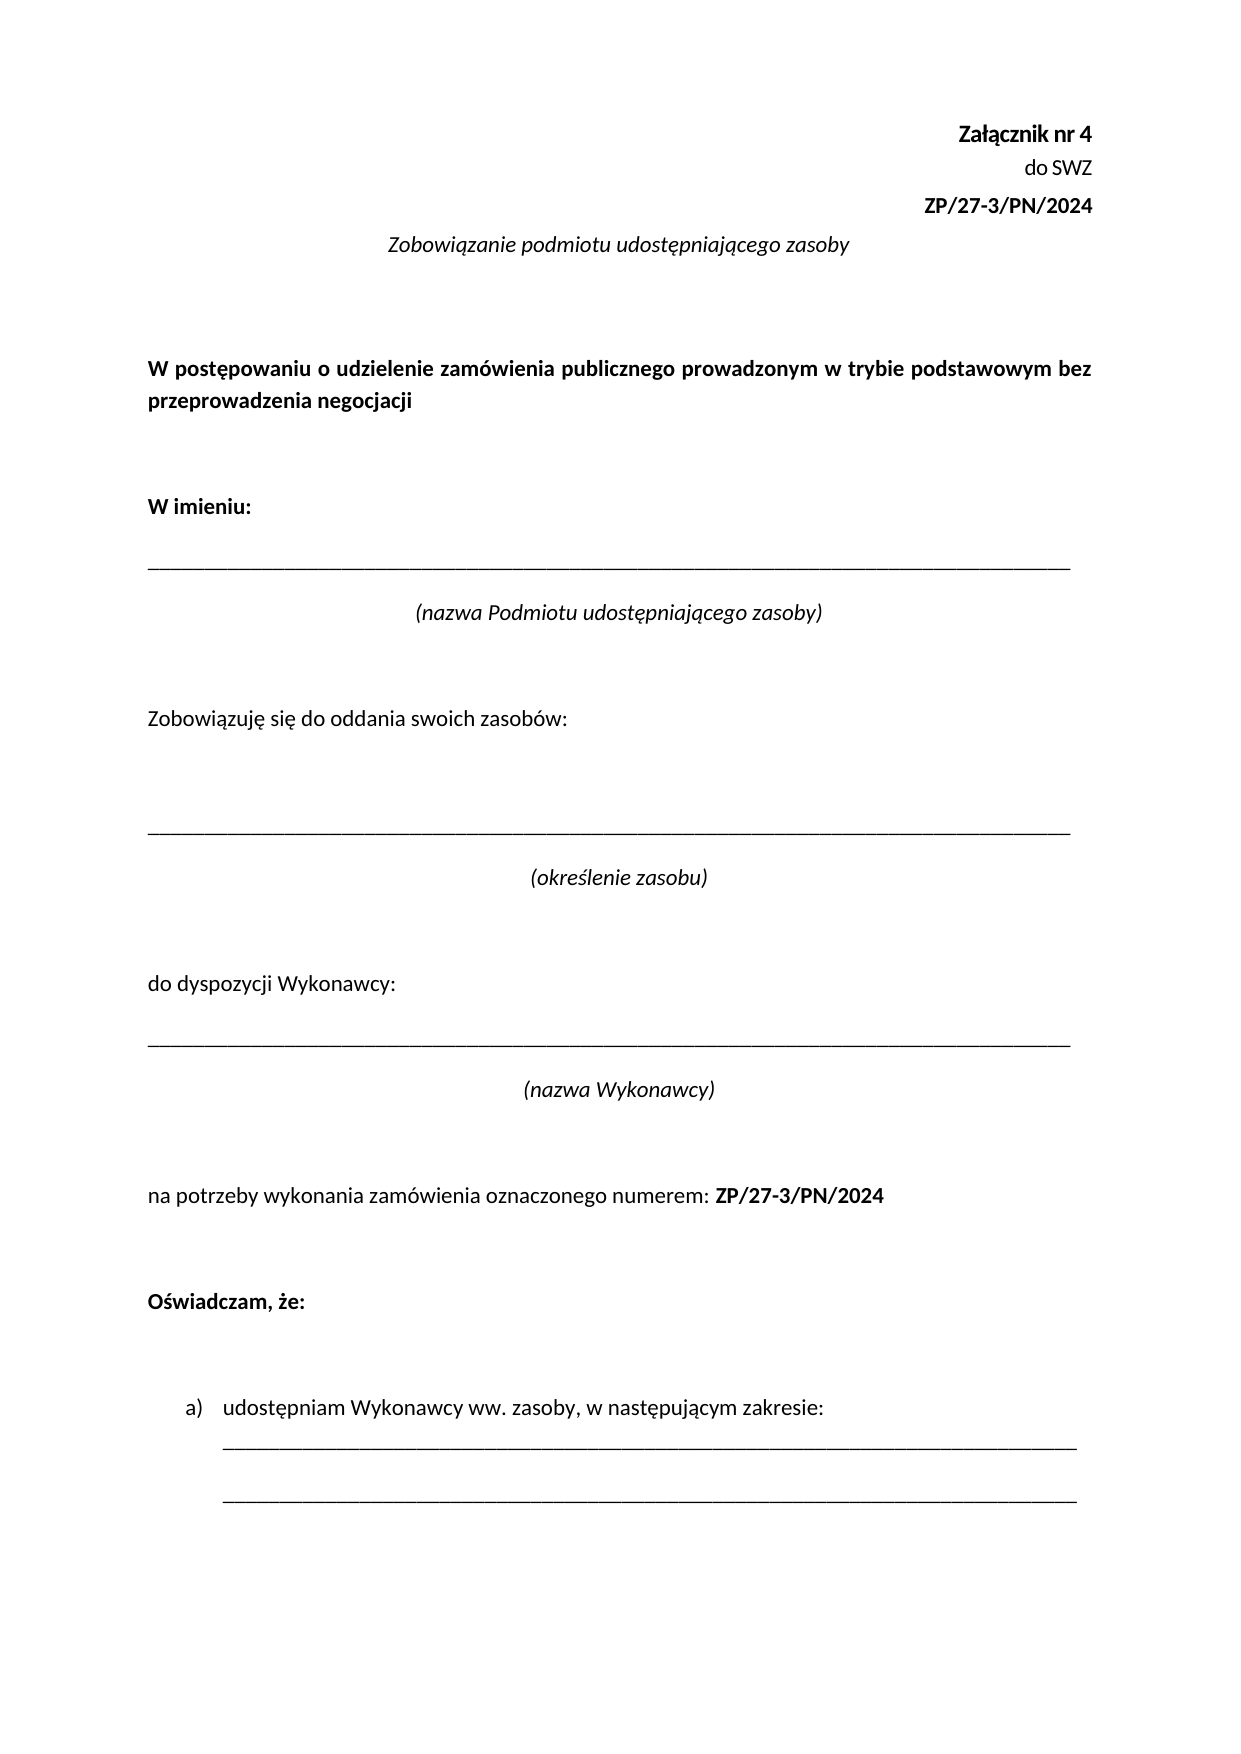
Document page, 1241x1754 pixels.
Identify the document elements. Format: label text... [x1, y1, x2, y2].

text _________________________________________________________________________________ [148, 810, 1093, 838]
text Zobowiązuję się do oddania swoich zasobów: [148, 704, 1093, 732]
text (nazwa Wykonawcy) [148, 1075, 1093, 1103]
text Załącznik nr 4 [148, 118, 1093, 149]
text W postępowaniu o udzielenie zamówienia publicznego prowadzonym w trybie podstawowym bez przeprowadzenia negocjacji [148, 354, 1093, 414]
text na potrzeby wykonania zamówienia oznaczonego numerem: ZP/27-3/PN/2024 [148, 1181, 1093, 1209]
text do dyspozycji Wykonawcy: [148, 969, 1093, 997]
list udostępniam Wykonawcy ww. zasoby, w następującym zakresie: [185, 1393, 1093, 1421]
text _________________________________________________________________________________ [148, 545, 1093, 573]
text _________________________________________________________________________________ [148, 1022, 1093, 1050]
text Oświadczam, że: [148, 1287, 1063, 1315]
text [223, 1425, 1093, 1453]
text (nazwa Podmiotu udostępniającego zasoby) [148, 598, 1093, 626]
text Zobowiązanie podmiotu udostępniającego zasoby [148, 230, 1093, 258]
text (określenie zasobu) [148, 863, 1093, 891]
text do SWZ [148, 153, 1093, 181]
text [223, 1478, 1093, 1506]
text ZP/27-3/PN/2024 [148, 192, 1093, 219]
text W imieniu: [148, 492, 1093, 520]
